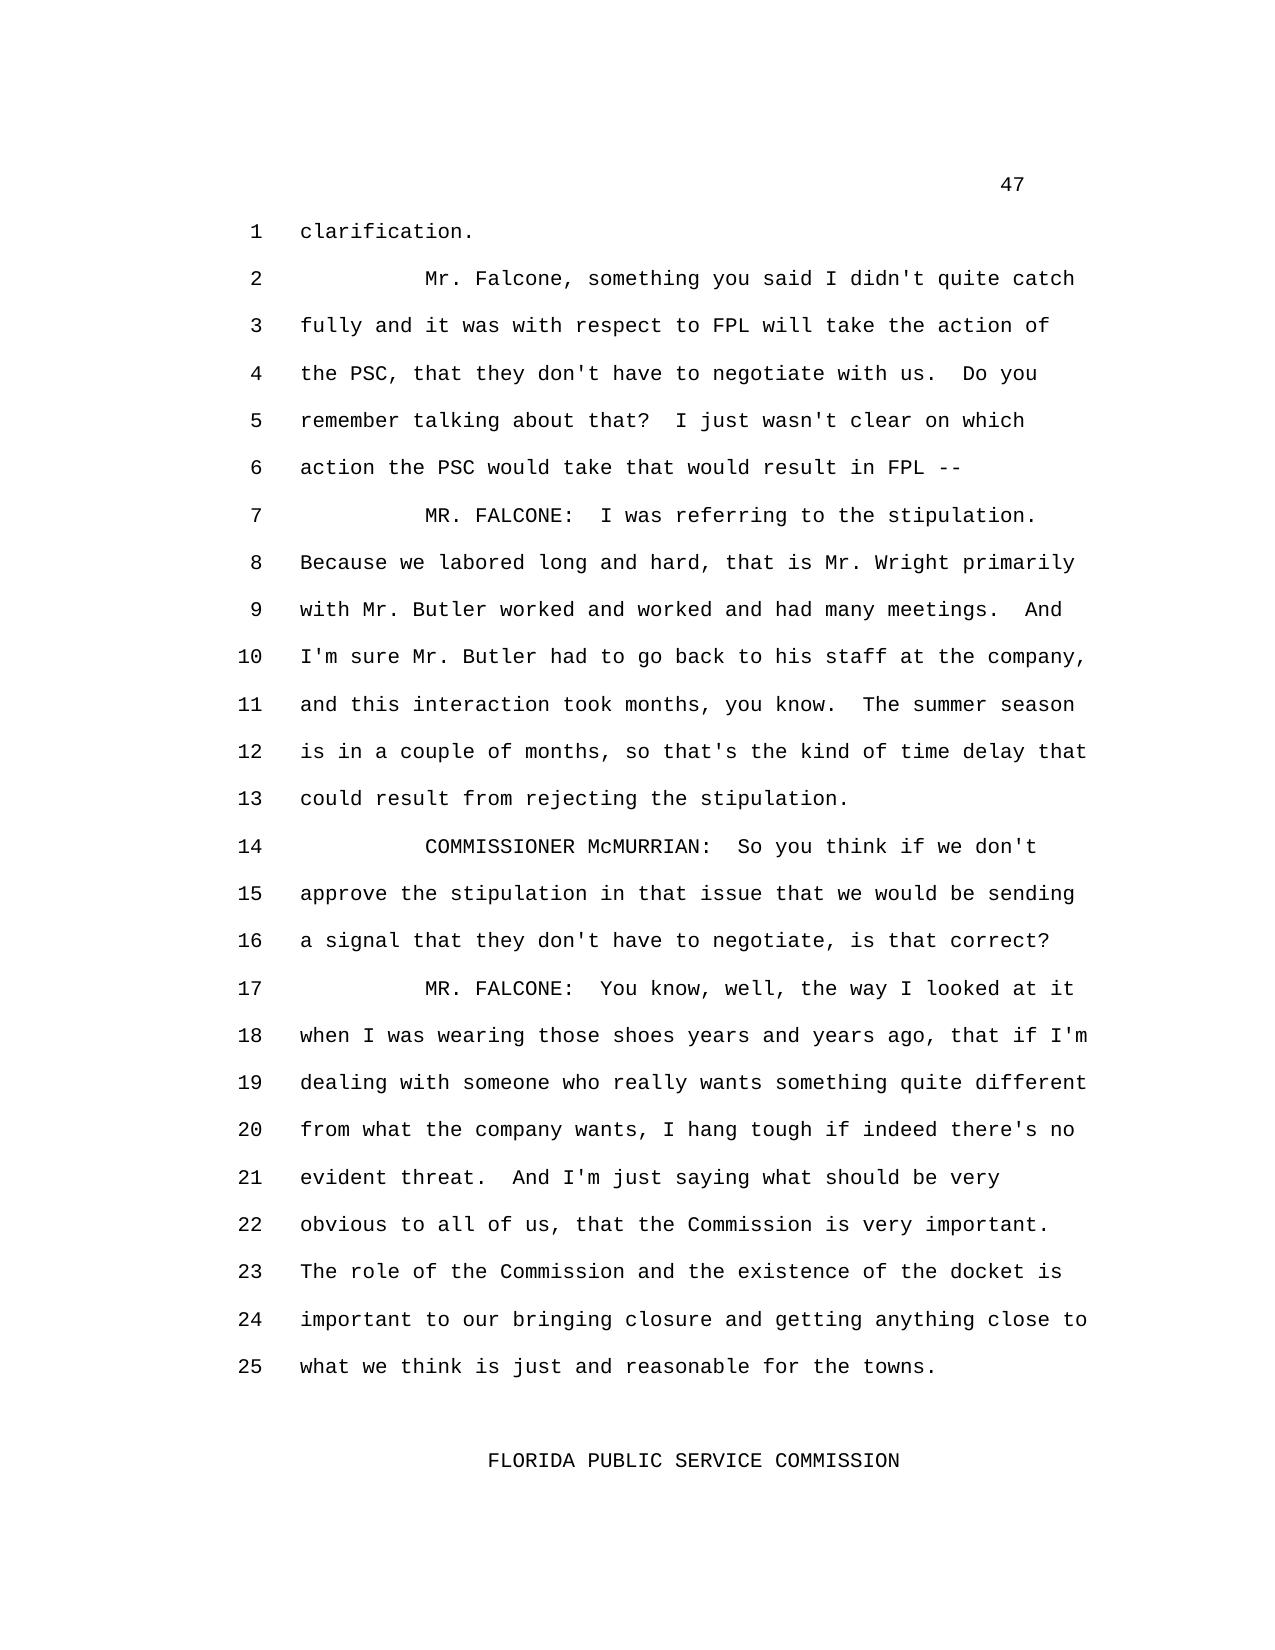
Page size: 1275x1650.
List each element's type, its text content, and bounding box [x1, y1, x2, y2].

text 5 remember talking about that? I just wasn't clear on which [137, 410, 1138, 434]
text 1 clarification. [137, 221, 1138, 244]
text 16 a signal that they don't have to negotiate, is that correct? [137, 930, 1138, 954]
text 6 action the PSC would take that would result in FPL -- [137, 457, 1138, 481]
text 21 evident threat. And I'm just saying what should be very [137, 1167, 1138, 1190]
text 7 MR. FALCONE: I was referring to the stipulation. [137, 505, 1138, 528]
text 11 and this interaction took months, you know. The summer season [137, 694, 1138, 717]
text 19 dealing with someone who really wants something quite different [137, 1072, 1138, 1096]
text 14 COMMISSIONER McMURRIAN: So you think if we don't [137, 836, 1138, 859]
text 47 [137, 174, 1138, 197]
text 10 I'm sure Mr. Butler had to go back to his staff at the company, [137, 647, 1138, 670]
text 9 with Mr. Butler worked and worked and had many meetings. And [137, 599, 1138, 623]
text 24 important to our bringing closure and getting anything close to [137, 1309, 1138, 1332]
text 3 fully and it was with respect to FPL will take the action of [137, 316, 1138, 339]
text 12 is in a couple of months, so that's the kind of time delay that [137, 741, 1138, 765]
text 2 Mr. Falcone, something you said I didn't quite catch [137, 268, 1138, 292]
text 18 when I was wearing those shoes years and years ago, that if I'm [137, 1025, 1138, 1048]
text 25 what we think is just and reasonable for the towns. [137, 1356, 1138, 1379]
text 8 Because we labored long and hard, that is Mr. Wright primarily [137, 552, 1138, 576]
text FLORIDA PUBLIC SERVICE COMMISSION [137, 1451, 1138, 1474]
text 13 could result from rejecting the stipulation. [137, 788, 1138, 812]
text 23 The role of the Commission and the existence of the docket is [137, 1261, 1138, 1285]
text 22 obvious to all of us, that the Commission is very important. [137, 1214, 1138, 1238]
text 4 the PSC, that they don't have to negotiate with us. Do you [137, 363, 1138, 386]
text 20 from what the company wants, I hang tough if indeed there's no [137, 1119, 1138, 1143]
text 15 approve the stipulation in that issue that we would be sending [137, 883, 1138, 907]
text 17 MR. FALCONE: You know, well, the way I looked at it [137, 978, 1138, 1001]
